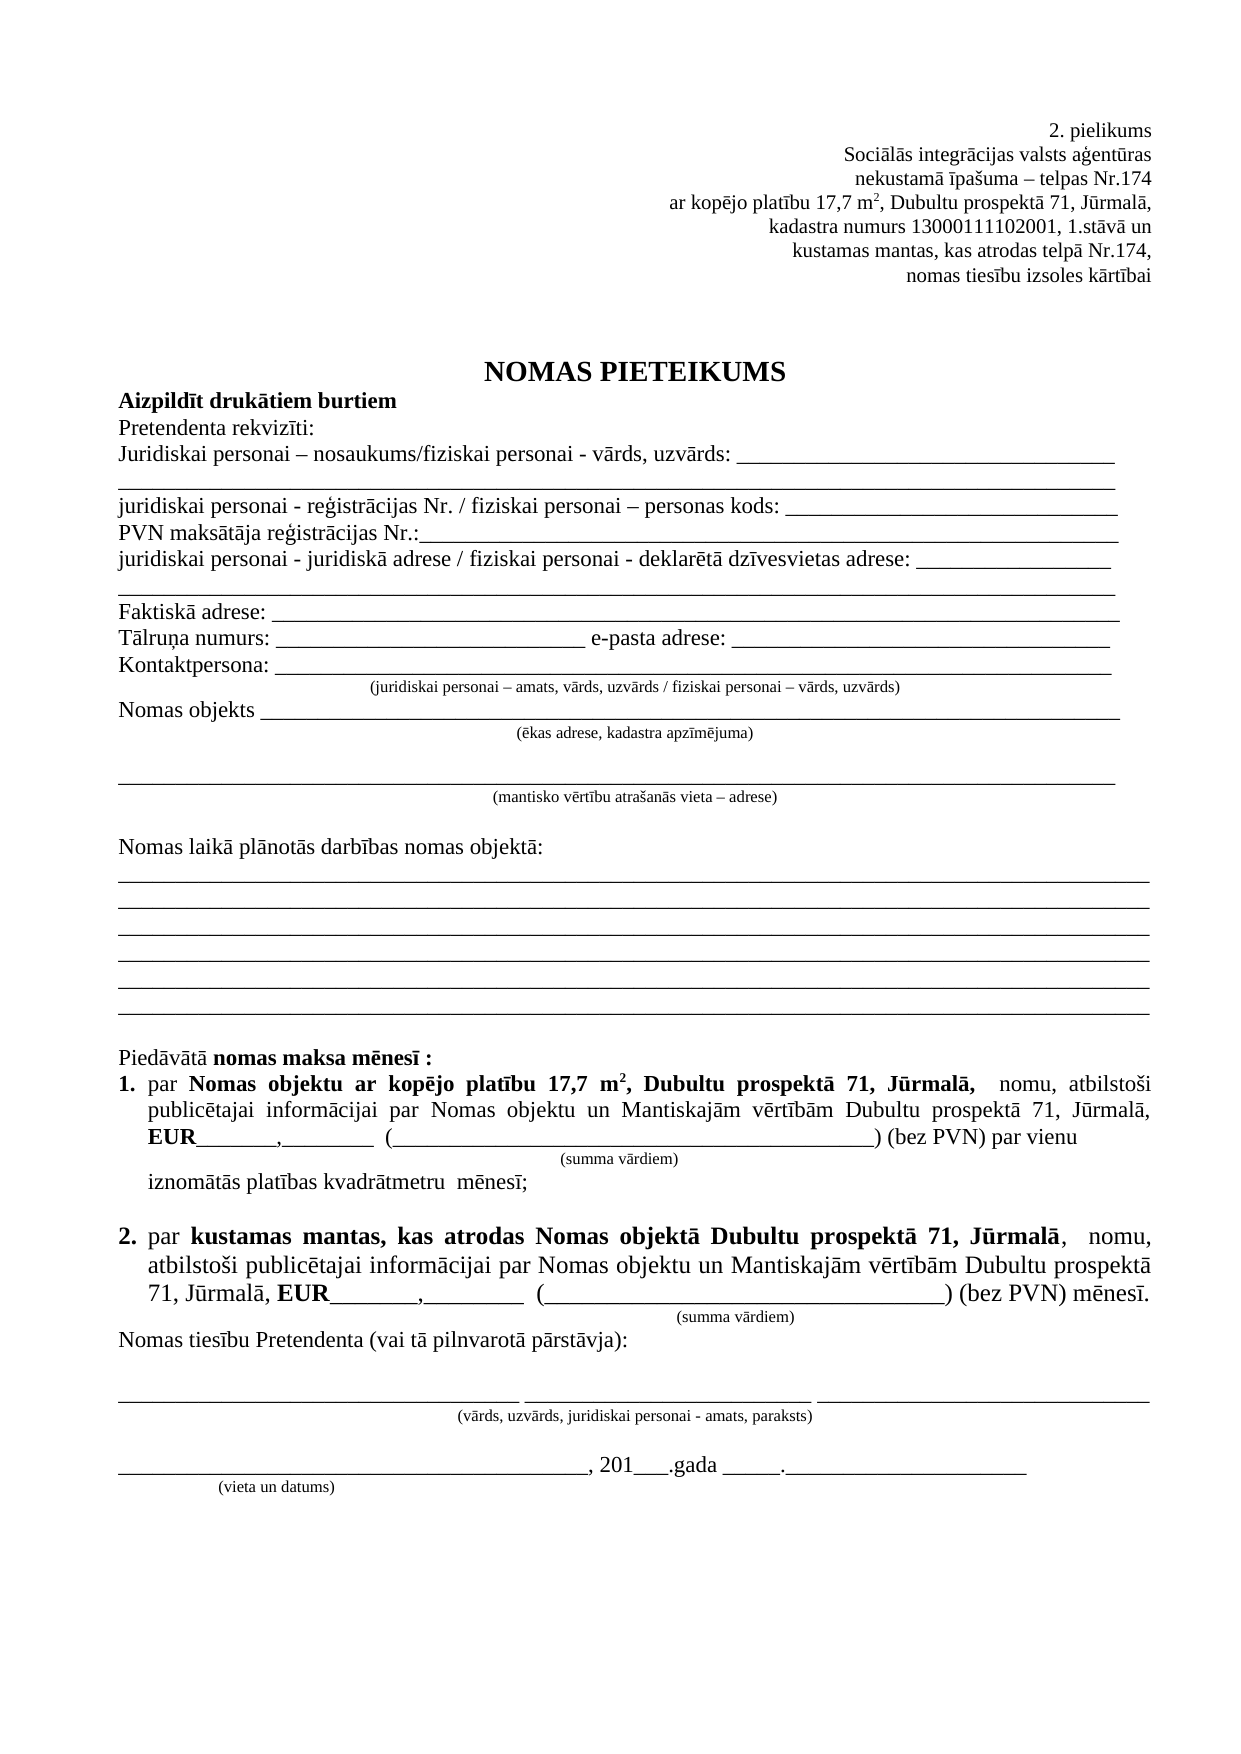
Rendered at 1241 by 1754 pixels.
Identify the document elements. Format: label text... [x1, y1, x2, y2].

text iznomātās platības kvadrātmetru mēnesī; [148, 1168, 1152, 1194]
text (juridiskai personai – amats, vārds, uzvārds / fiziskai personai – vārds, uzvārds) [118, 677, 1152, 696]
list par kustamas mantas, kas atrodas Nomas objektā Dubultu prospektā 71, Jūrmalā, nomu, atbilstoši publicētajai informācijai par Nomas objektu un Mantiskajām vērtībām Dubultu prospektā 71, Jūrmalā, EUR_______,________ (________________________________) (bez PVN) mēnesī. [118, 1221, 1152, 1307]
text Tālruņa numurs: ___________________________ e-pasta adrese: _________________________________ [118, 624, 1152, 651]
text NOMAS PIETEIKUMS [118, 354, 1152, 387]
text ar kopējo platību 17,7 m2, Dubultu prospektā 71, Jūrmalā, [118, 190, 1152, 214]
text Nomas objekts ___________________________________________________________________________ [118, 696, 1152, 723]
text (vieta un datums) [118, 1477, 1152, 1496]
text (summa vārdiem) [148, 1307, 1152, 1326]
text ____________________________________________________________________________________________________________________________________________________________________________________________________________________________________________________________________________________________________________________________________________________________________________________________________________________________________________________________________________________________________________________________________________________________ [118, 859, 1152, 1017]
text _______________________________________________________________________________________ [118, 572, 1152, 598]
text Aizpildīt drukātiem burtiem [118, 387, 1152, 413]
text nomas tiesību izsoles kārtībai [118, 262, 1152, 287]
list par Nomas objektu ar kopējo platību 17,7 m2, Dubultu prospektā 71, Jūrmalā, nomu, atbilstoši publicētajai informācijai par Nomas objektu un Mantiskajām vērtībām Dubultu prospektā 71, Jūrmalā, EUR_______,________ (__________________________________________) (bez PVN) par vienu [118, 1070, 1152, 1149]
text _______________________________________________________________________________________ [118, 466, 1152, 493]
text (vārds, uzvārds, juridiskai personai - amats, paraksts) [118, 1405, 1152, 1424]
text Kontaktpersona: _________________________________________________________________________ [118, 651, 1152, 677]
text (summa vārdiem) [148, 1149, 1152, 1168]
text juridiskai personai - juridiskā adrese / fiziskai personai - deklarētā dzīvesvietas adrese: _________________ [118, 545, 1152, 572]
text (mantisko vērtību atrašanās vieta – adrese) [118, 787, 1152, 806]
text _________________________________________, 201___.gada _____._____________________ [118, 1451, 1152, 1477]
text PVN maksātāja reģistrācijas Nr.:_____________________________________________________________ [118, 519, 1152, 545]
text Piedāvātā nomas maksa mēnesī : [118, 1044, 1152, 1070]
text juridiskai personai - reģistrācijas Nr. / fiziskai personai – personas kods: _____________________________ [118, 493, 1152, 519]
text Pretendenta rekvizīti: [118, 413, 1152, 440]
text Sociālās integrācijas valsts aģentūras [118, 142, 1152, 166]
text nekustamā īpašuma – telpas Nr.174 [118, 166, 1152, 190]
text Faktiskā adrese: __________________________________________________________________________ [118, 598, 1152, 624]
text Nomas tiesību Pretendenta (vai tā pilnvarotā pārstāvja): [118, 1326, 1152, 1353]
text Juridiskai personai – nosaukums/fiziskai personai - vārds, uzvārds: _________________________________ [118, 440, 1152, 466]
text _______________________________________________________________________________________ [118, 761, 1152, 787]
text ___________________________________ _________________________ _____________________________ [118, 1379, 1152, 1405]
text Nomas laikā plānotās darbības nomas objektā: [118, 833, 1152, 859]
text (ēkas adrese, kadastra apzīmējuma) [118, 723, 1152, 742]
text kustamas mantas, kas atrodas telpā Nr.174, [118, 238, 1152, 262]
text 2. pielikums [118, 118, 1152, 142]
text kadastra numurs 13000111102001, 1.stāvā un [118, 214, 1152, 238]
